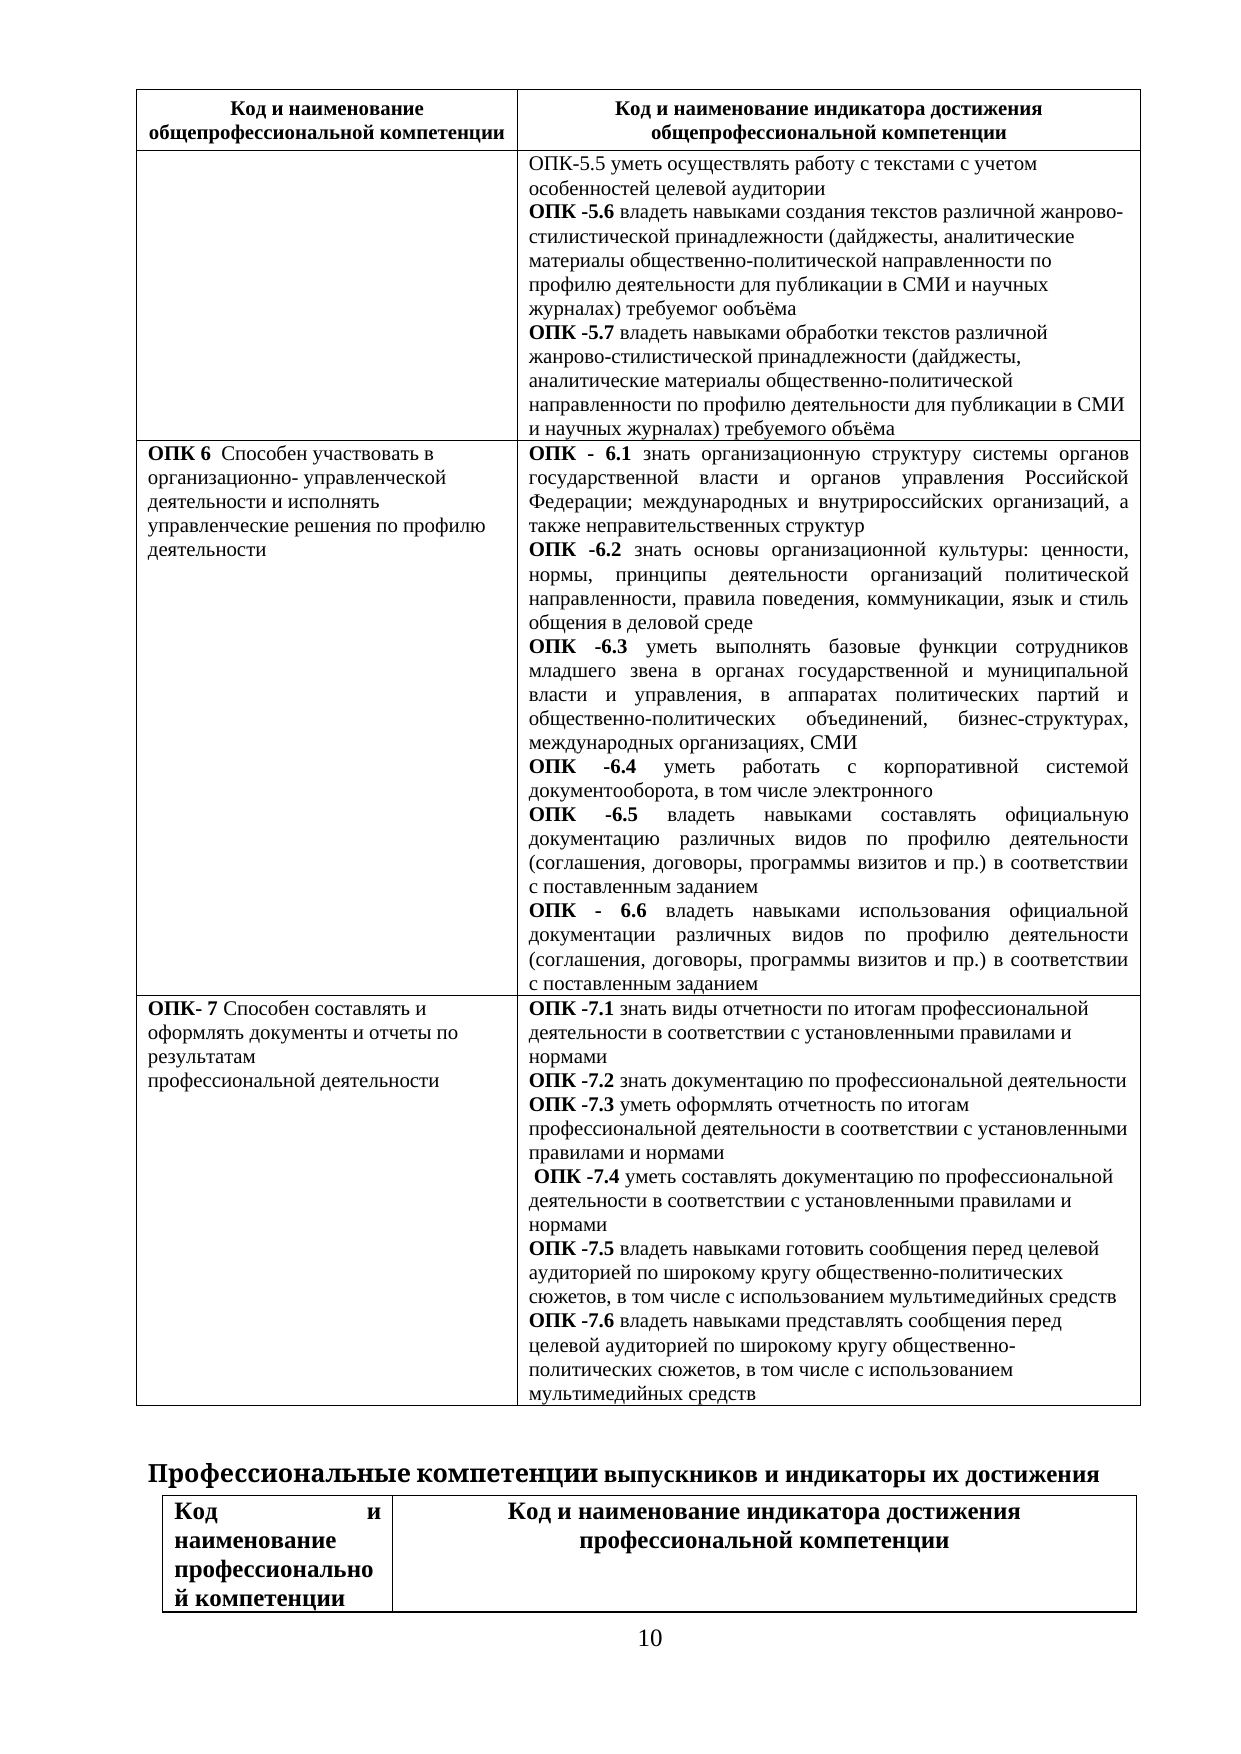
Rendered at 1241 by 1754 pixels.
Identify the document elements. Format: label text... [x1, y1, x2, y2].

subtitle Профессиональные компетенции выпускников и индикаторы их достижения [148, 1459, 1152, 1489]
table_header Код и наименование профессиональной компетенции [163, 1496, 392, 1611]
table_header Код и наименование индикатора достижения профессиональной компетенции [393, 1496, 1136, 1611]
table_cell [137, 151, 517, 440]
table_cell ОПК- 7 Способен составлять и оформлять документы и отчеты по результатам профессиональной деятельности [137, 996, 517, 1405]
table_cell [518, 151, 1140, 440]
table_cell ОПК - 6.1 знать организационную структуру системы органов государственной власти и органов управления Российской Федерации; международных и внутрироссийских организаций, а также неправительственных структур ОПК -6.2 знать основы организационной культуры: ценности, нормы, принципы деятельности организаций политической направленности, правила поведения, коммуникации, язык и стиль общения в деловой среде ОПК -6.3 уметь выполнять базовые функции сотрудников младшего звена в органах государственной и муниципальной власти и управления, в аппаратах политических партий и общественно-политических объединений, бизнес-структурах, международных организациях, СМИ ОПК -6.4 уметь работать с корпоративной системой документооборота, в том числе электронного ОПК -6.5 владеть навыками составлять официальную документацию различных видов по профилю деятельности (соглашения, договоры, программы визитов и пр.) в соответствии с поставленным заданием ОПК - 6.6 владеть навыками использования официальной документации различных видов по профилю деятельности (соглашения, договоры, программы визитов и пр.) в соответствии с поставленным заданием [518, 441, 1140, 994]
table_header Код и наименование общепрофессиональной компетенции [137, 90, 517, 150]
table_header Код и наименование индикатора достижения общепрофессиональной компетенции [518, 90, 1140, 150]
table_cell ОПК 6 Способен участвовать в организационно- управленческой деятельности и исполнять управленческие решения по профилю деятельности [137, 441, 517, 994]
table_cell ОПК -7.1 знать виды отчетности по итогам профессиональной деятельности в соответствии с установленными правилами и нормами ОПК -7.2 знать документацию по профессиональной деятельности ОПК -7.3 уметь оформлять отчетность по итогам профессиональной деятельности в соответствии с установленными правилами и нормами ОПК -7.4 уметь составлять документацию по профессиональной деятельности в соответствии с установленными правилами и нормами ОПК -7.5 владеть навыками готовить сообщения перед целевой аудиторией по широкому кругу общественно-политических сюжетов, в том числе с использованием мультимедийных средств ОПК -7.6 владеть навыками представлять сообщения перед целевой аудиторией по широкому кругу общественно-политических сюжетов, в том числе с использованием мультимедийных средств [518, 996, 1140, 1405]
